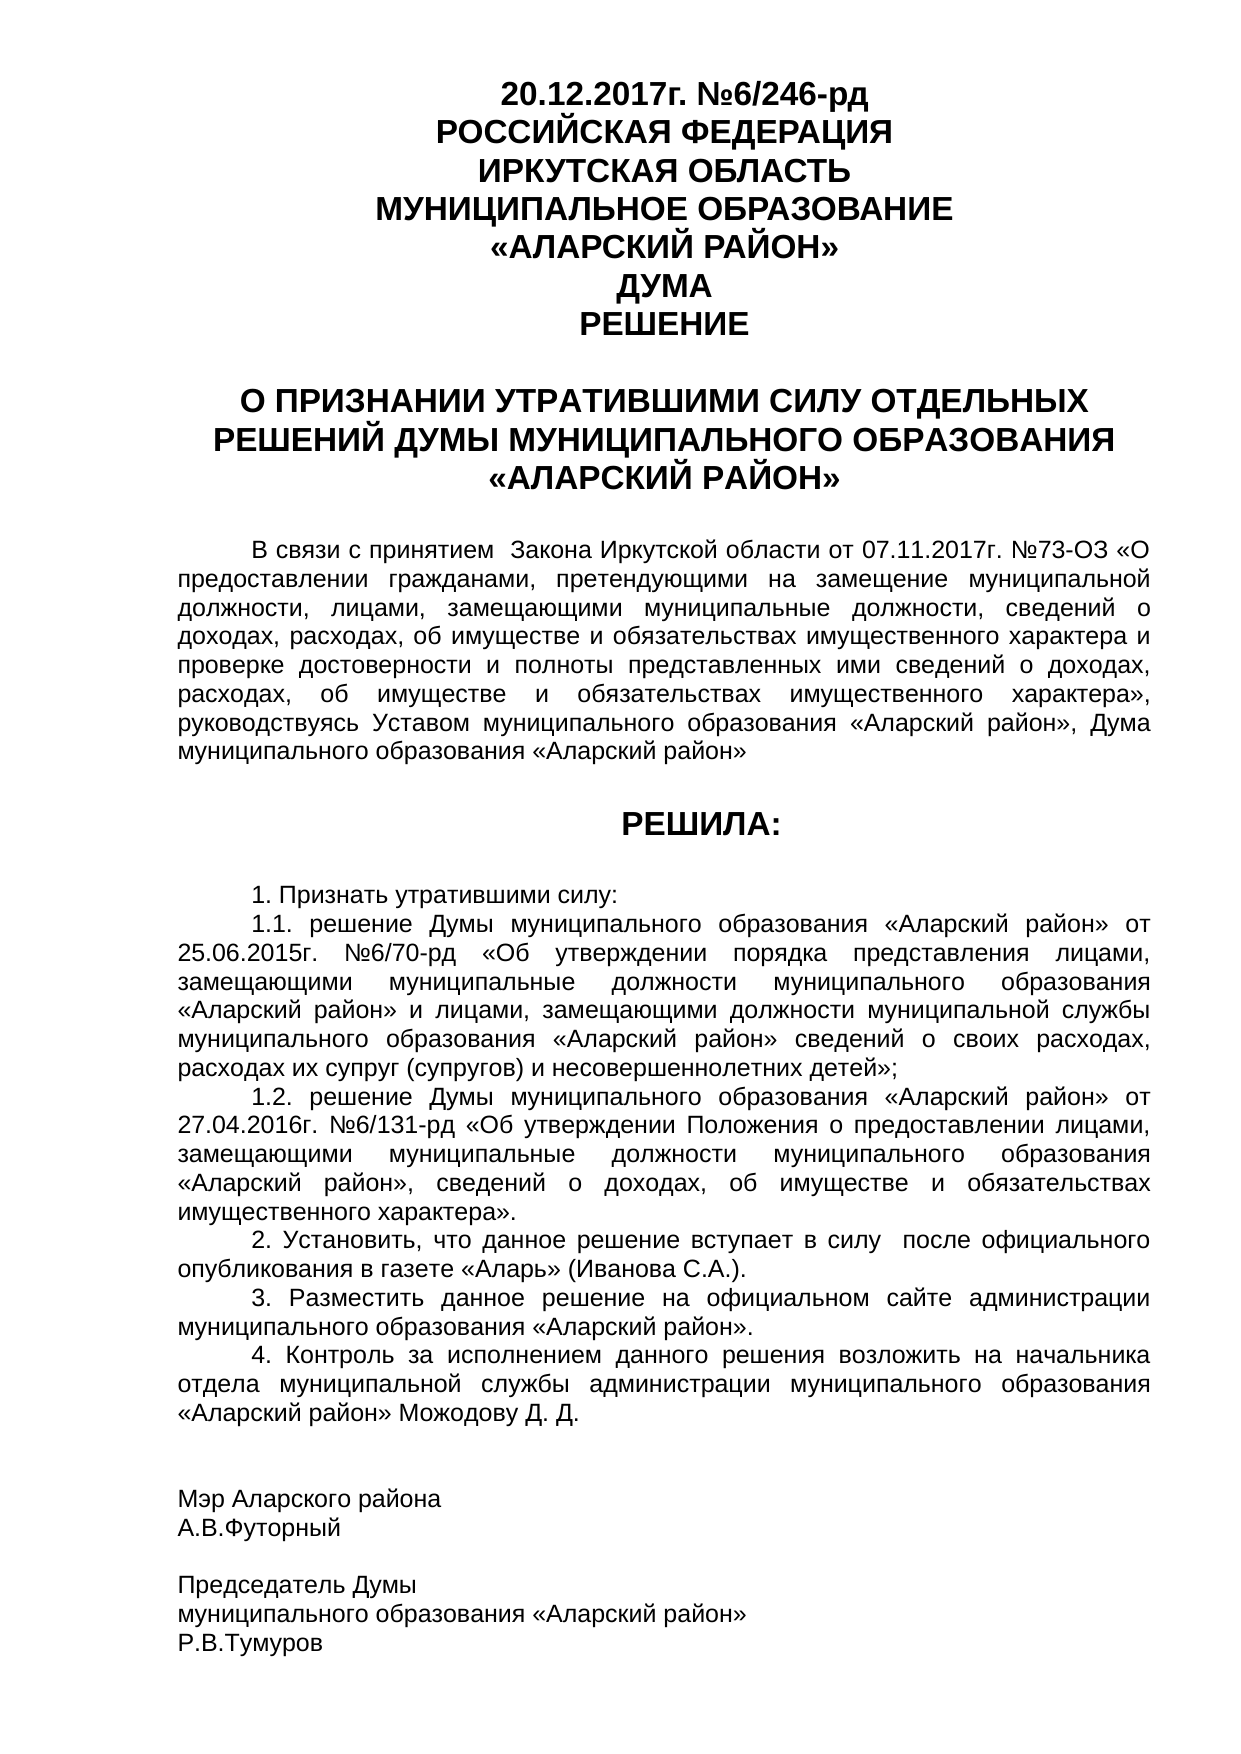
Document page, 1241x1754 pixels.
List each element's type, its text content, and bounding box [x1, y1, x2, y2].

text МУНИЦИПАЛЬНОЕ ОБРАЗОВАНИЕ [177, 189, 1152, 228]
text О ПРИЗНАНИИ УТРАТИВШИМИ СИЛУ ОТДЕЛЬНЫХ РЕШЕНИЙ ДУМЫ МУНИЦИПАЛЬНОГО ОБРАЗОВАНИЯ «АЛАРСКИЙ РАЙОН» [177, 381, 1152, 497]
text ИРКУТСКАЯ ОБЛАСТЬ [177, 151, 1152, 189]
text 1.1. решение Думы муниципального образования «Аларский район» от 25.06.2015г. №6/70-рд «Об утверждении порядка представления лицами, замещающими муниципальные должности муниципального образования «Аларский район» и лицами, замещающими должности муниципальной службы муниципального образования «Аларский район» сведений о своих расходах, расходах их супруг (супругов) и несовершеннолетних детей»; [177, 909, 1152, 1082]
text «АЛАРСКИЙ РАЙОН» [177, 228, 1152, 266]
text РЕШЕНИЕ [177, 304, 1152, 343]
text А.В.Футорный [177, 1513, 1152, 1542]
text 20.12.2017г. №6/246-рд [177, 74, 1152, 112]
text 4. Контроль за исполнением данного решения возложить на начальника отдела муниципальной службы администрации муниципального образования «Аларский район» Можодову Д. Д. [177, 1340, 1152, 1427]
text В связи с принятием Закона Иркутской области от 07.11.2017г. №73-ОЗ «О предоставлении гражданами, претендующими на замещение муниципальной должности, лицами, замещающими муниципальные должности, сведений о доходах, расходах, об имуществе и обязательствах имущественного характера и проверке достоверности и полноты представленных ими сведений о доходах, расходах, об имуществе и обязательствах имущественного характера», руководствуясь Уставом муниципального образования «Аларский район», Дума муниципального образования «Аларский район» [177, 535, 1152, 765]
text 1. Признать утратившими силу: [177, 880, 1152, 909]
text 2. Установить, что данное решение вступает в силу после официального опубликования в газете «Аларь» (Иванова С.А.). [177, 1225, 1152, 1283]
text муниципального образования «Аларский район» [177, 1599, 1152, 1628]
text Р.В.Тумуров [177, 1628, 1152, 1657]
text ДУМА [177, 266, 1152, 304]
text 1.2. решение Думы муниципального образования «Аларский район» от 27.04.2016г. №6/131-рд «Об утверждении Положения о предоставлении лицами, замещающими муниципальные должности муниципального образования «Аларский район», сведений о доходах, об имуществе и обязательствах имущественного характера». [177, 1082, 1152, 1225]
text Председатель Думы [177, 1570, 1152, 1599]
text РЕШИЛА: [177, 803, 1152, 842]
text 3. Разместить данное решение на официальном сайте администрации муниципального образования «Аларский район». [177, 1283, 1152, 1340]
text РОССИЙСКАЯ ФЕДЕРАЦИЯ [177, 112, 1152, 151]
text Мэр Аларского района [177, 1484, 1152, 1513]
